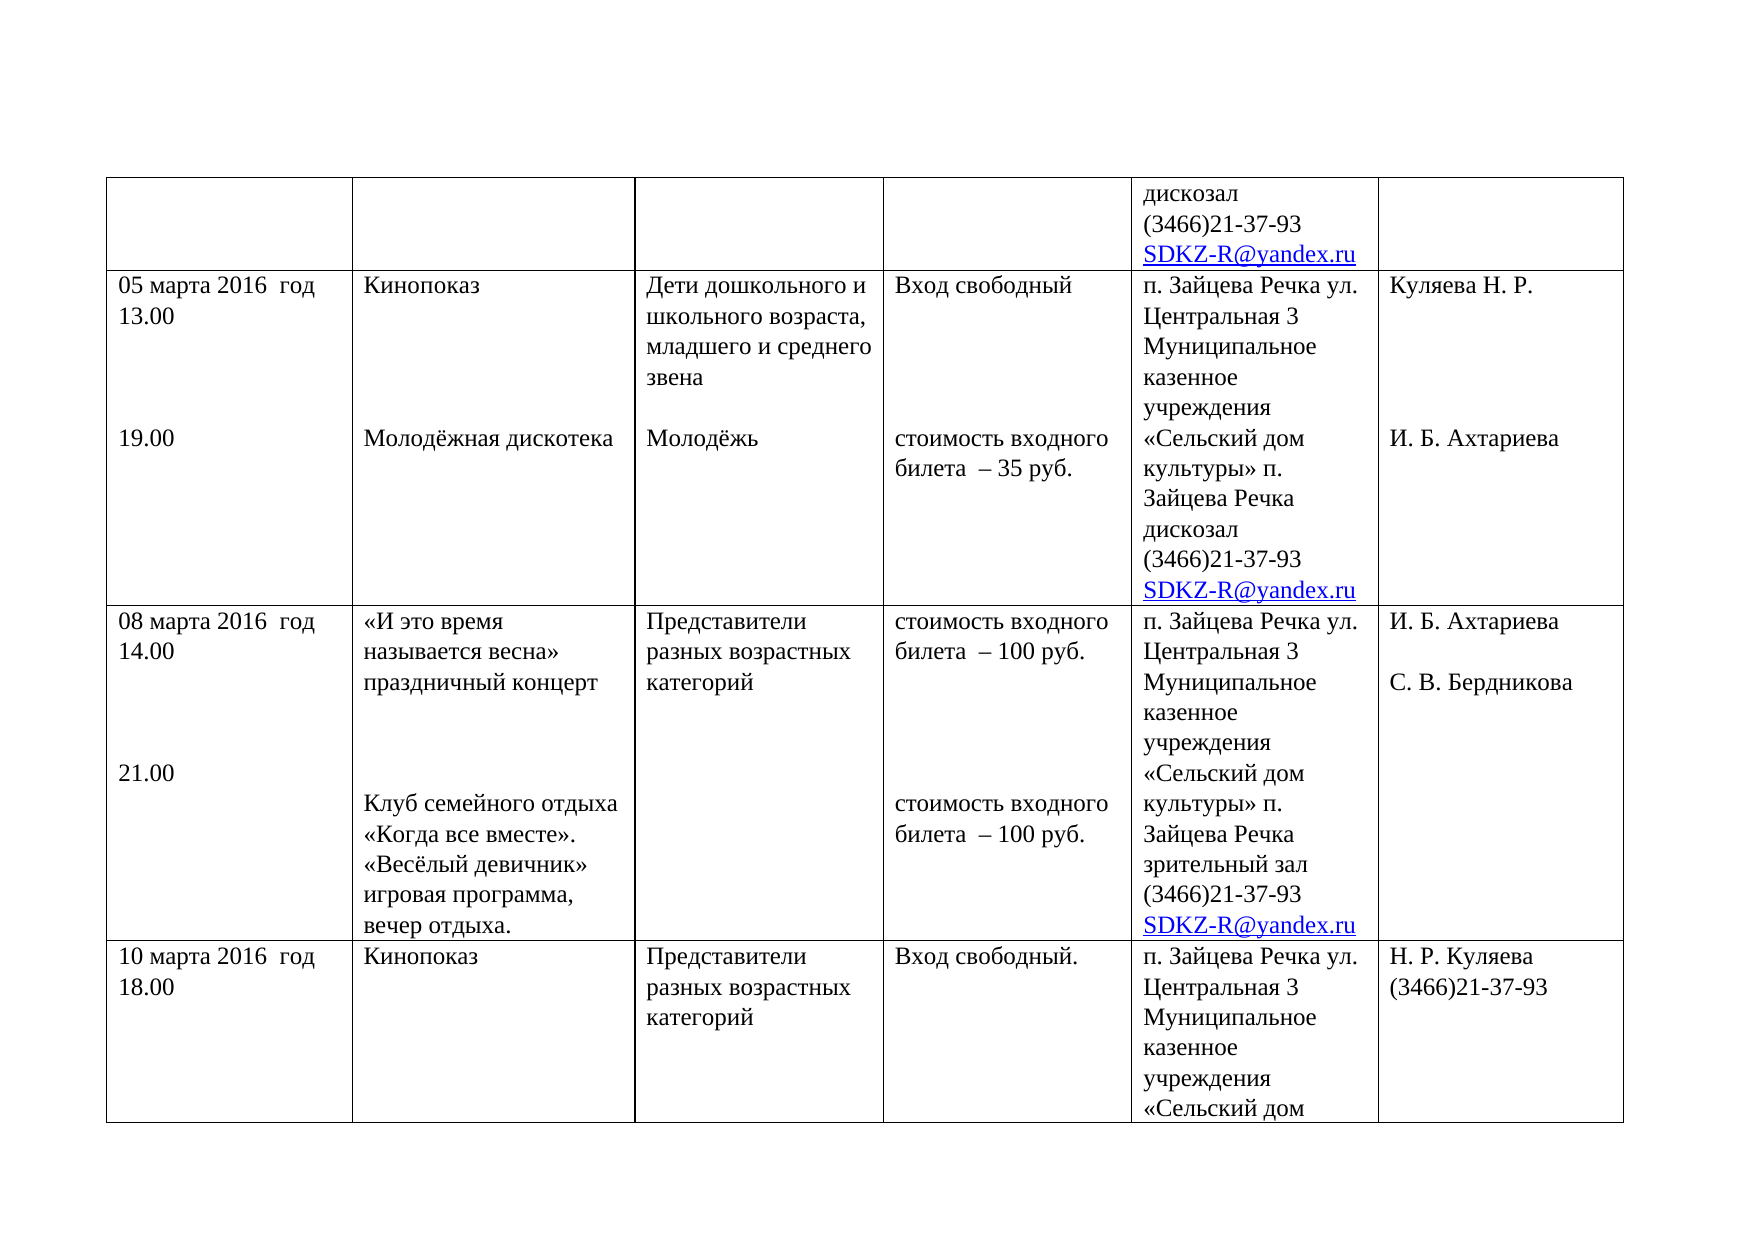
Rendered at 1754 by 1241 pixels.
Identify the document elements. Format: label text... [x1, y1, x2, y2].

table_cell Дети дошкольного и школьного возраста, младшего и среднего звена Молодёжь [636, 271, 883, 605]
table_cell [884, 178, 1131, 269]
table_cell Вход свободный. [884, 941, 1131, 1122]
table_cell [636, 178, 883, 269]
table_cell Вход свободный стоимость входного билета – 35 руб. [884, 271, 1131, 605]
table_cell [107, 941, 352, 1122]
table_cell Куляева Н. Р. И. Б. Ахтариева [1379, 271, 1623, 605]
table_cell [1132, 178, 1378, 269]
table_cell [1379, 178, 1623, 269]
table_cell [1379, 941, 1623, 1122]
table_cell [107, 178, 352, 269]
table_cell Кинопоказ Молодёжная дискотека [353, 271, 634, 605]
table_cell «И это время называется весна» праздничный концерт Клуб семейного отдыха «Когда все вместе». «Весёлый девичник» игровая программа, вечер отдыха. [353, 606, 634, 940]
table_cell 08 марта 2016 год 14.00 21.00 [107, 606, 352, 940]
table_cell п. Зайцева Речка ул. Центральная 3 Муниципальное казенное учреждения «Сельский дом культуры» п. Зайцева Речка дискозал (3466)21-37-93 SDKZ-R@yandex.ru [1132, 271, 1378, 605]
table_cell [1132, 941, 1378, 1122]
table_cell 05 марта 2016 год 13.00 19.00 [107, 271, 352, 605]
table_cell Кинопоказ [353, 941, 634, 1122]
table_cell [353, 178, 634, 269]
table_cell И. Б. Ахтариева С. В. Бердникова [1379, 606, 1623, 940]
table_cell стоимость входного билета – 100 руб. стоимость входного билета – 100 руб. [884, 606, 1131, 940]
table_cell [636, 941, 883, 1122]
table_cell Представители разных возрастных категорий [636, 606, 883, 940]
